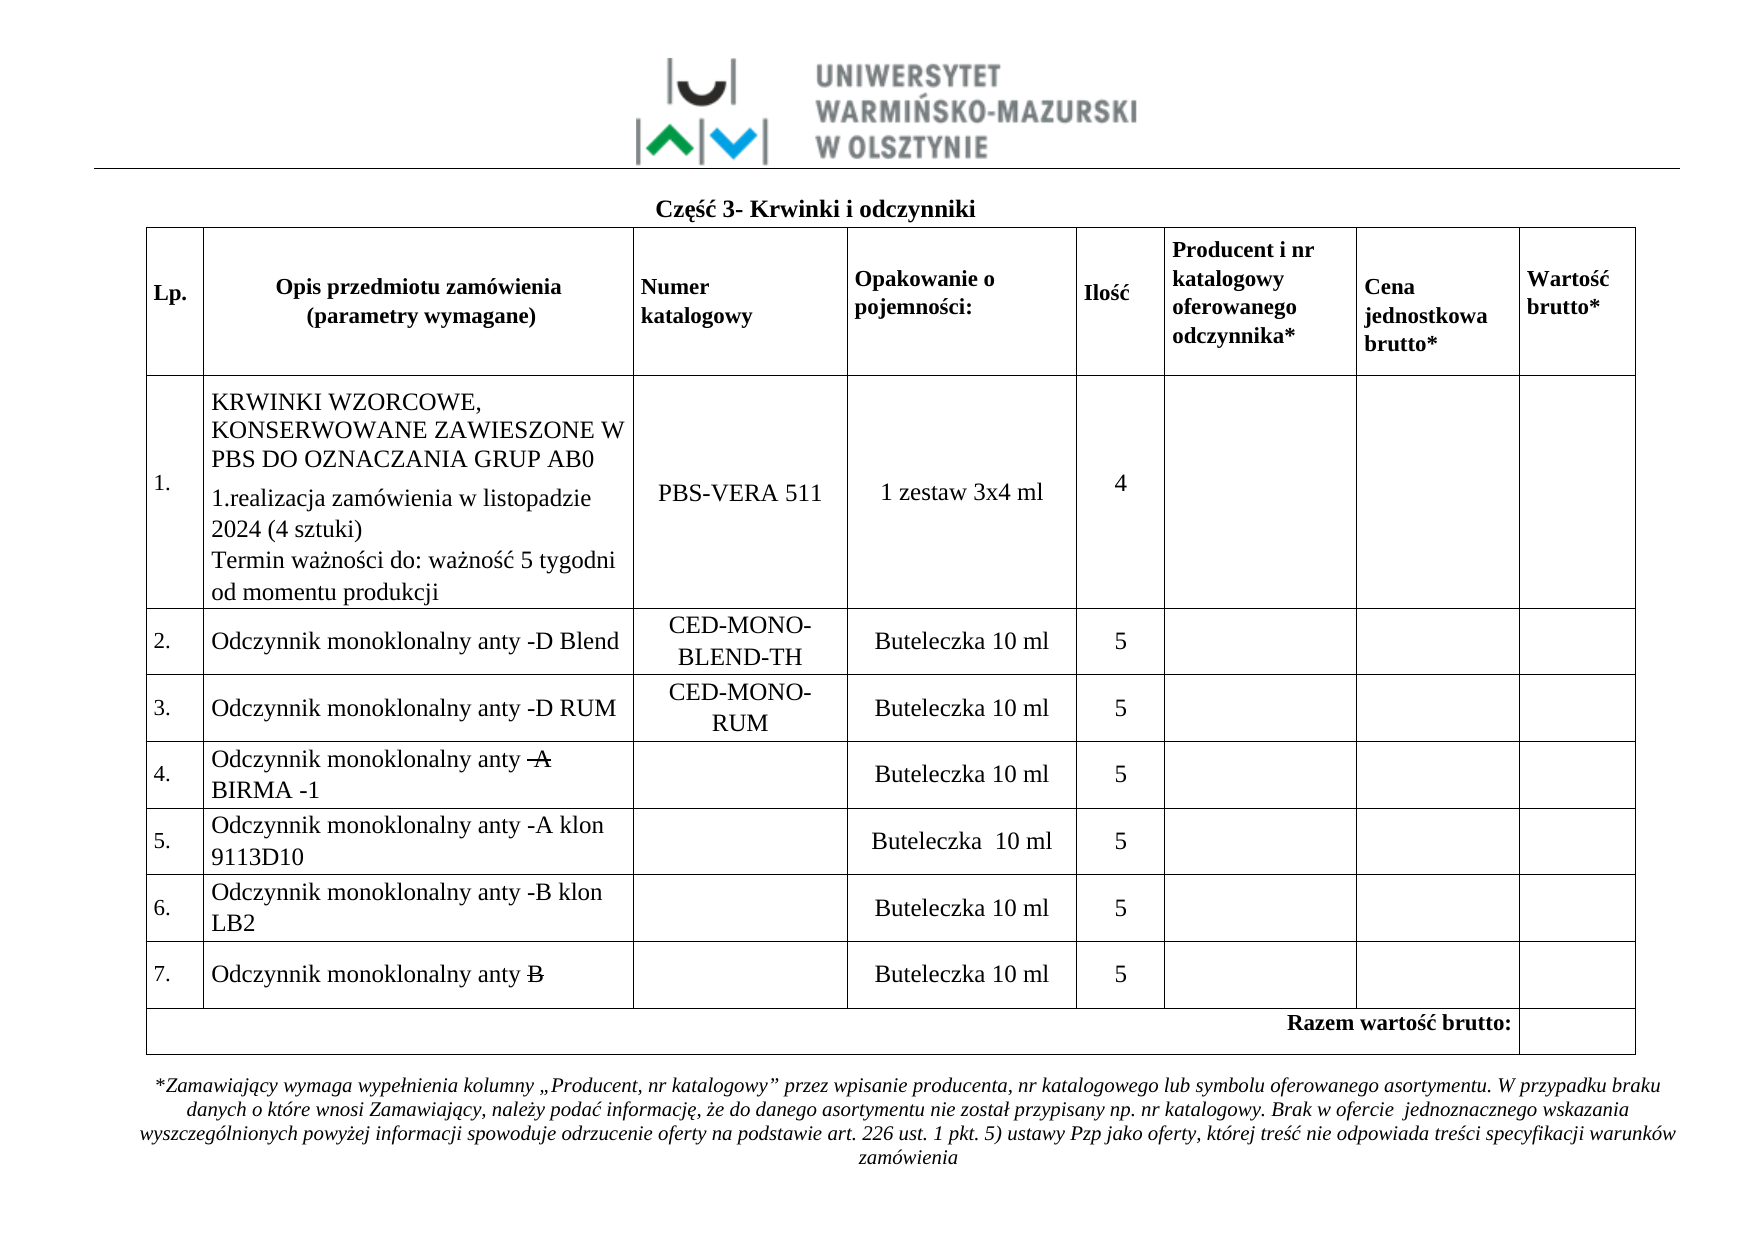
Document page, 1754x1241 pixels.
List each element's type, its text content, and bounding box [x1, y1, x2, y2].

table_cell [634, 942, 847, 1008]
table_cell Buteleczka 10 ml [848, 809, 1076, 874]
table_cell [1357, 942, 1519, 1008]
table_cell [1165, 609, 1356, 674]
table_cell 5 [1077, 742, 1164, 808]
table_cell [1520, 675, 1635, 741]
table_cell [634, 742, 847, 808]
text Część 3- Krwinki i odczynniki [655, 194, 1680, 223]
table_cell [1520, 1009, 1635, 1054]
table_cell 6. [147, 875, 203, 941]
table_cell Odczynnik monoklonalny anty B [204, 942, 633, 1008]
table_cell Buteleczka 10 ml [848, 742, 1076, 808]
table_cell [1165, 809, 1356, 874]
table_cell [1520, 809, 1635, 874]
table_cell [1165, 742, 1356, 808]
table_cell Odczynnik monoklonalny anty A BIRMA -1 [204, 742, 633, 808]
table_cell [1165, 376, 1356, 608]
table_header Numer katalogowy [634, 228, 847, 375]
picture [636, 58, 1138, 167]
table_cell 1. [147, 376, 203, 608]
table_cell Buteleczka 10 ml [848, 942, 1076, 1008]
table_cell [1357, 875, 1519, 941]
table_cell [1165, 875, 1356, 941]
table_cell 5 [1077, 942, 1164, 1008]
table_cell [1357, 376, 1519, 608]
table_cell 5 [1077, 675, 1164, 741]
table_cell Razem wartość brutto: [147, 1009, 1519, 1054]
table_cell Odczynnik monoklonalny anty -D RUM [204, 675, 633, 741]
table_header Cena jednostkowa brutto* [1357, 228, 1519, 375]
table_cell Buteleczka 10 ml [848, 675, 1076, 741]
table_cell [1520, 875, 1635, 941]
table_header Opis przedmiotu zamówienia (parametry wymagane) [204, 228, 633, 375]
table_cell [1357, 675, 1519, 741]
table_cell [1357, 609, 1519, 674]
table_cell 5. [147, 809, 203, 874]
table_cell 5 [1077, 609, 1164, 674]
table_cell [634, 809, 847, 874]
table_cell 5 [1077, 809, 1164, 874]
table_cell [1520, 742, 1635, 808]
table_cell 4. [147, 742, 203, 808]
table_cell [1165, 675, 1356, 741]
table_cell [1357, 742, 1519, 808]
table_cell [1357, 809, 1519, 874]
table_cell [1520, 609, 1635, 674]
table_cell 2. [147, 609, 203, 674]
table_cell 1 zestaw 3x4 ml [848, 376, 1076, 608]
table_cell KRWINKI WZORCOWE, KONSERWOWANE ZAWIESZONE W PBS DO OZNACZANIA GRUP AB0 1.realizacja zamówienia w listopadzie 2024 (4 sztuki) Termin ważności do: ważność 5 tygodni od momentu produkcji [204, 376, 633, 608]
table_header Ilość [1077, 228, 1164, 375]
table_cell CED-MONO-BLEND-TH [634, 609, 847, 674]
table_cell Odczynnik monoklonalny anty -A klon 9113D10 [204, 809, 633, 874]
table_cell 5 [1077, 875, 1164, 941]
table_header Wartość brutto* [1520, 228, 1635, 375]
table_cell [1520, 942, 1635, 1008]
table_cell Odczynnik monoklonalny anty -B klon LB2 [204, 875, 633, 941]
table_cell CED-MONO-RUM [634, 675, 847, 741]
table_cell Buteleczka 10 ml [848, 609, 1076, 674]
table_cell Odczynnik monoklonalny anty -D Blend [204, 609, 633, 674]
table_cell Buteleczka 10 ml [848, 875, 1076, 941]
table_header Lp. [147, 228, 203, 375]
table_cell PBS-VERA 511 [634, 376, 847, 608]
table_header Opakowanie o pojemności: [848, 228, 1076, 375]
table_cell 7. [147, 942, 203, 1008]
table_header Producent i nr katalogowy oferowanego odczynnika* [1165, 228, 1356, 375]
table_cell 3. [147, 675, 203, 741]
table_cell 4 [1077, 376, 1164, 608]
table_cell [1165, 942, 1356, 1008]
table_cell [634, 875, 847, 941]
table_cell [1520, 376, 1635, 608]
